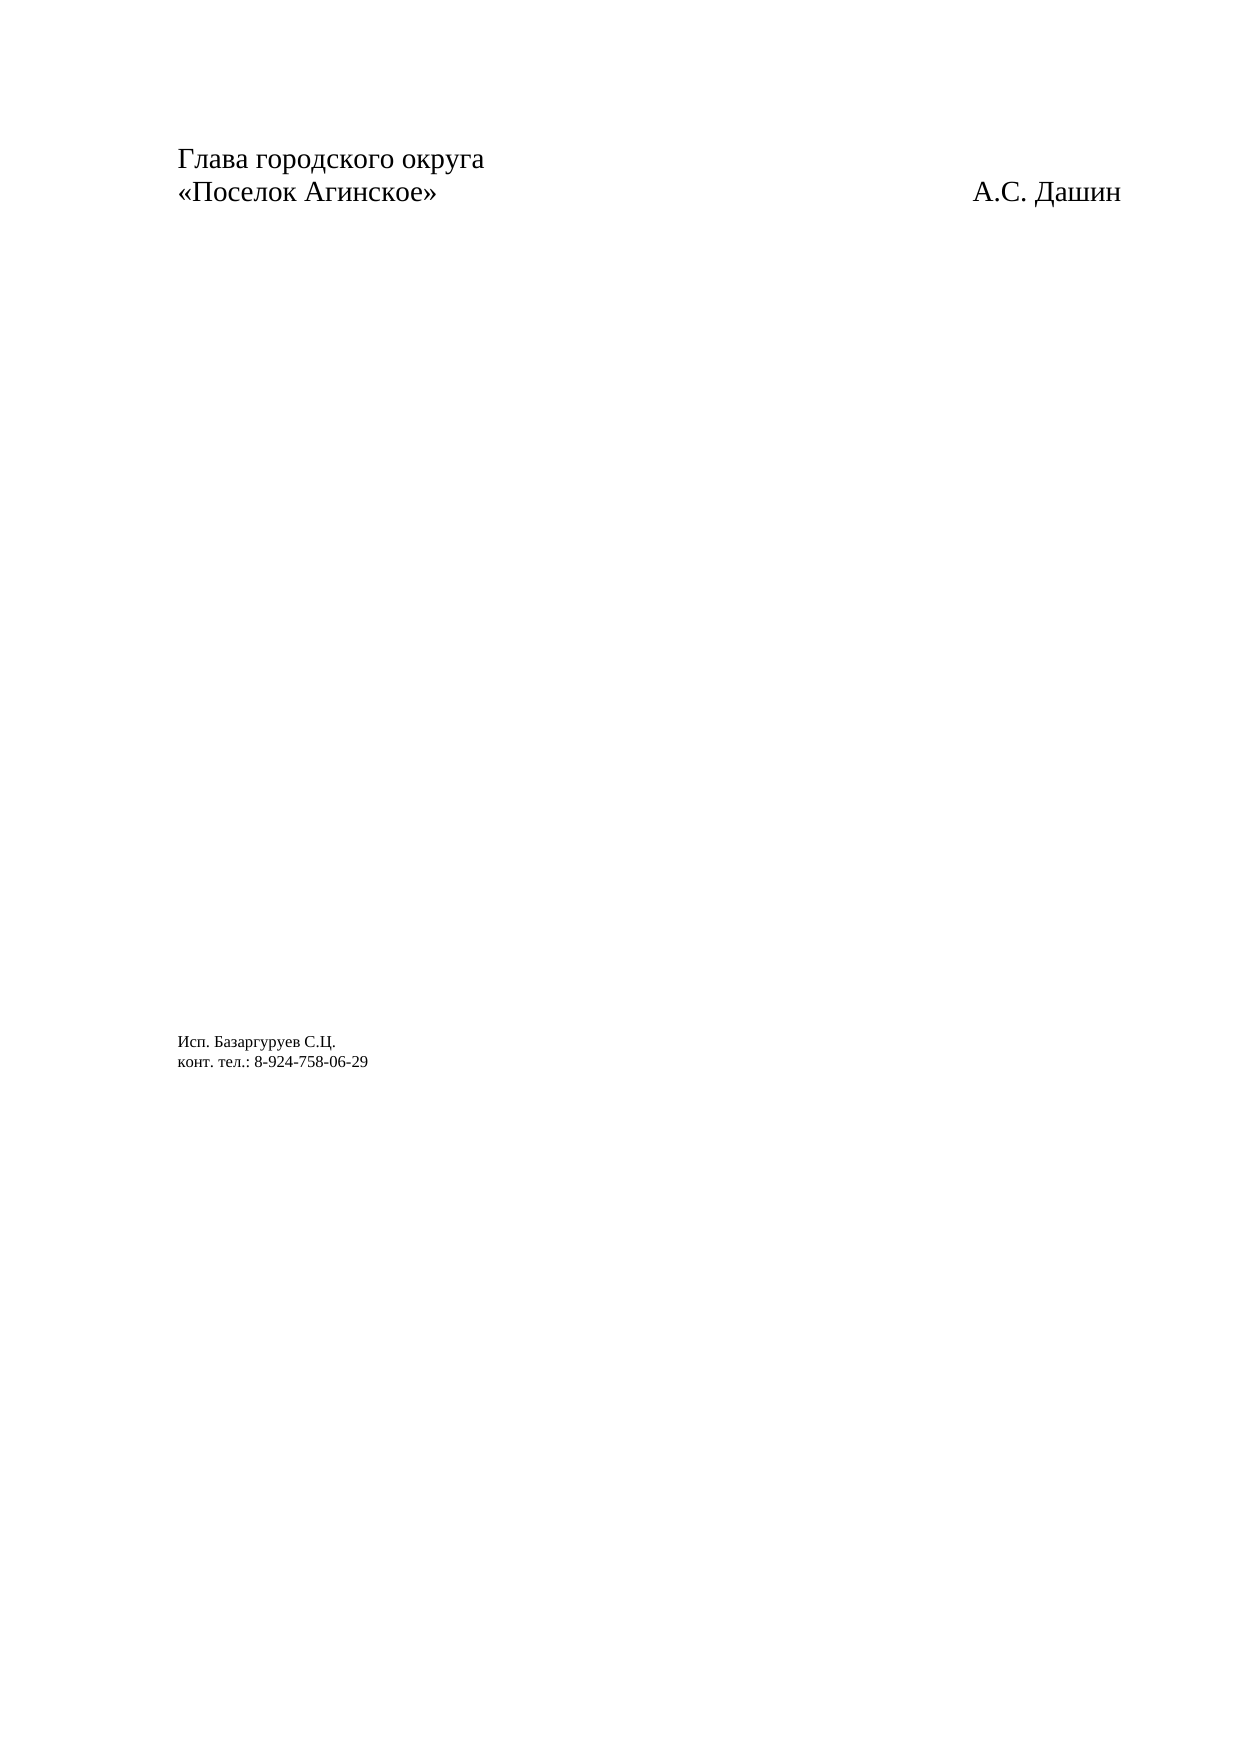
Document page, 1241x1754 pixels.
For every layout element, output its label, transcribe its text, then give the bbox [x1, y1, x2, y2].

text Исп. Базаргуруев С.Ц. [177, 1032, 1162, 1051]
text конт. тел.: 8-924-758-06-29 [177, 1051, 1162, 1071]
subtitle Глава городского округа [177, 141, 1162, 174]
subtitle «Поселок Агинское» А.С. Дашин [177, 174, 1162, 208]
